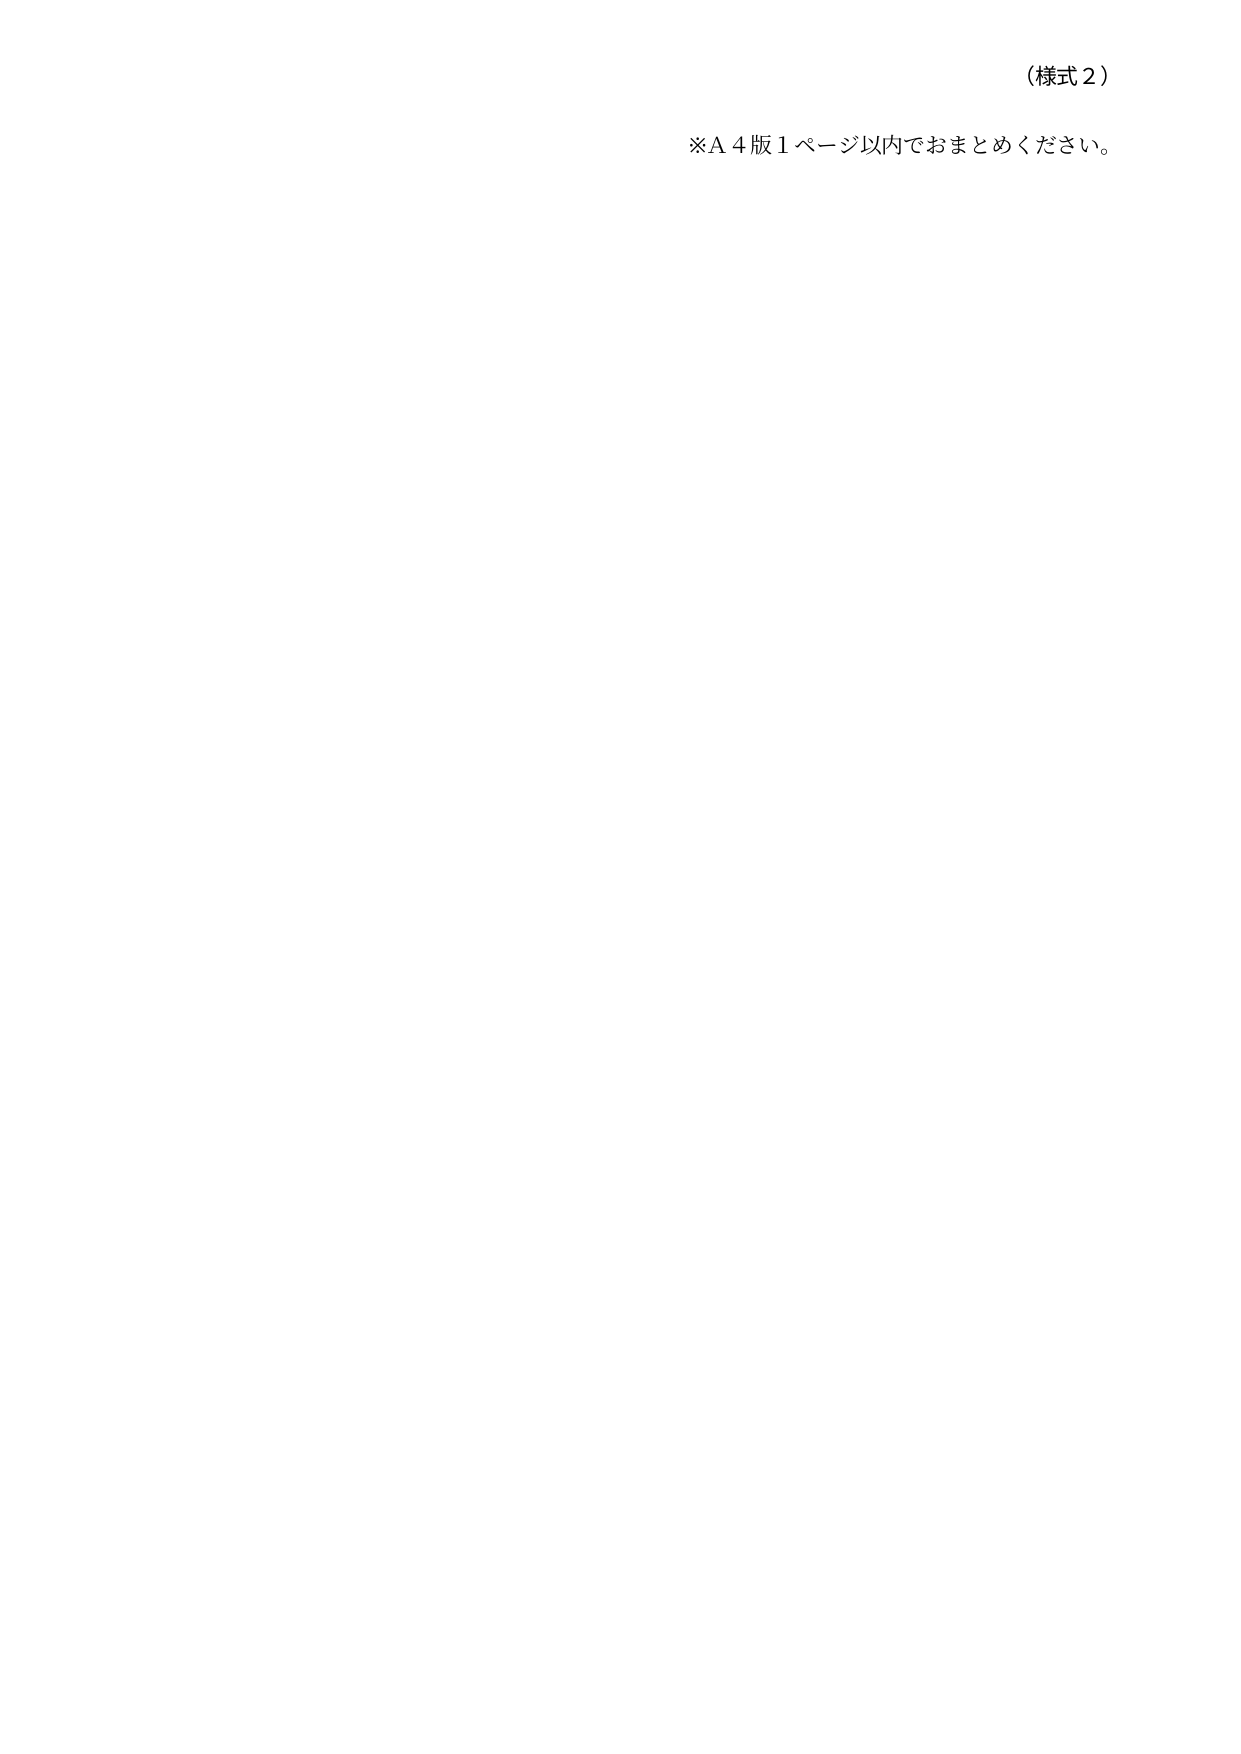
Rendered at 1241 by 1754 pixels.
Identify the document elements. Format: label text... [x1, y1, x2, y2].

text ※Ａ４版１ページ以内でおまとめください。 [118, 127, 1122, 162]
